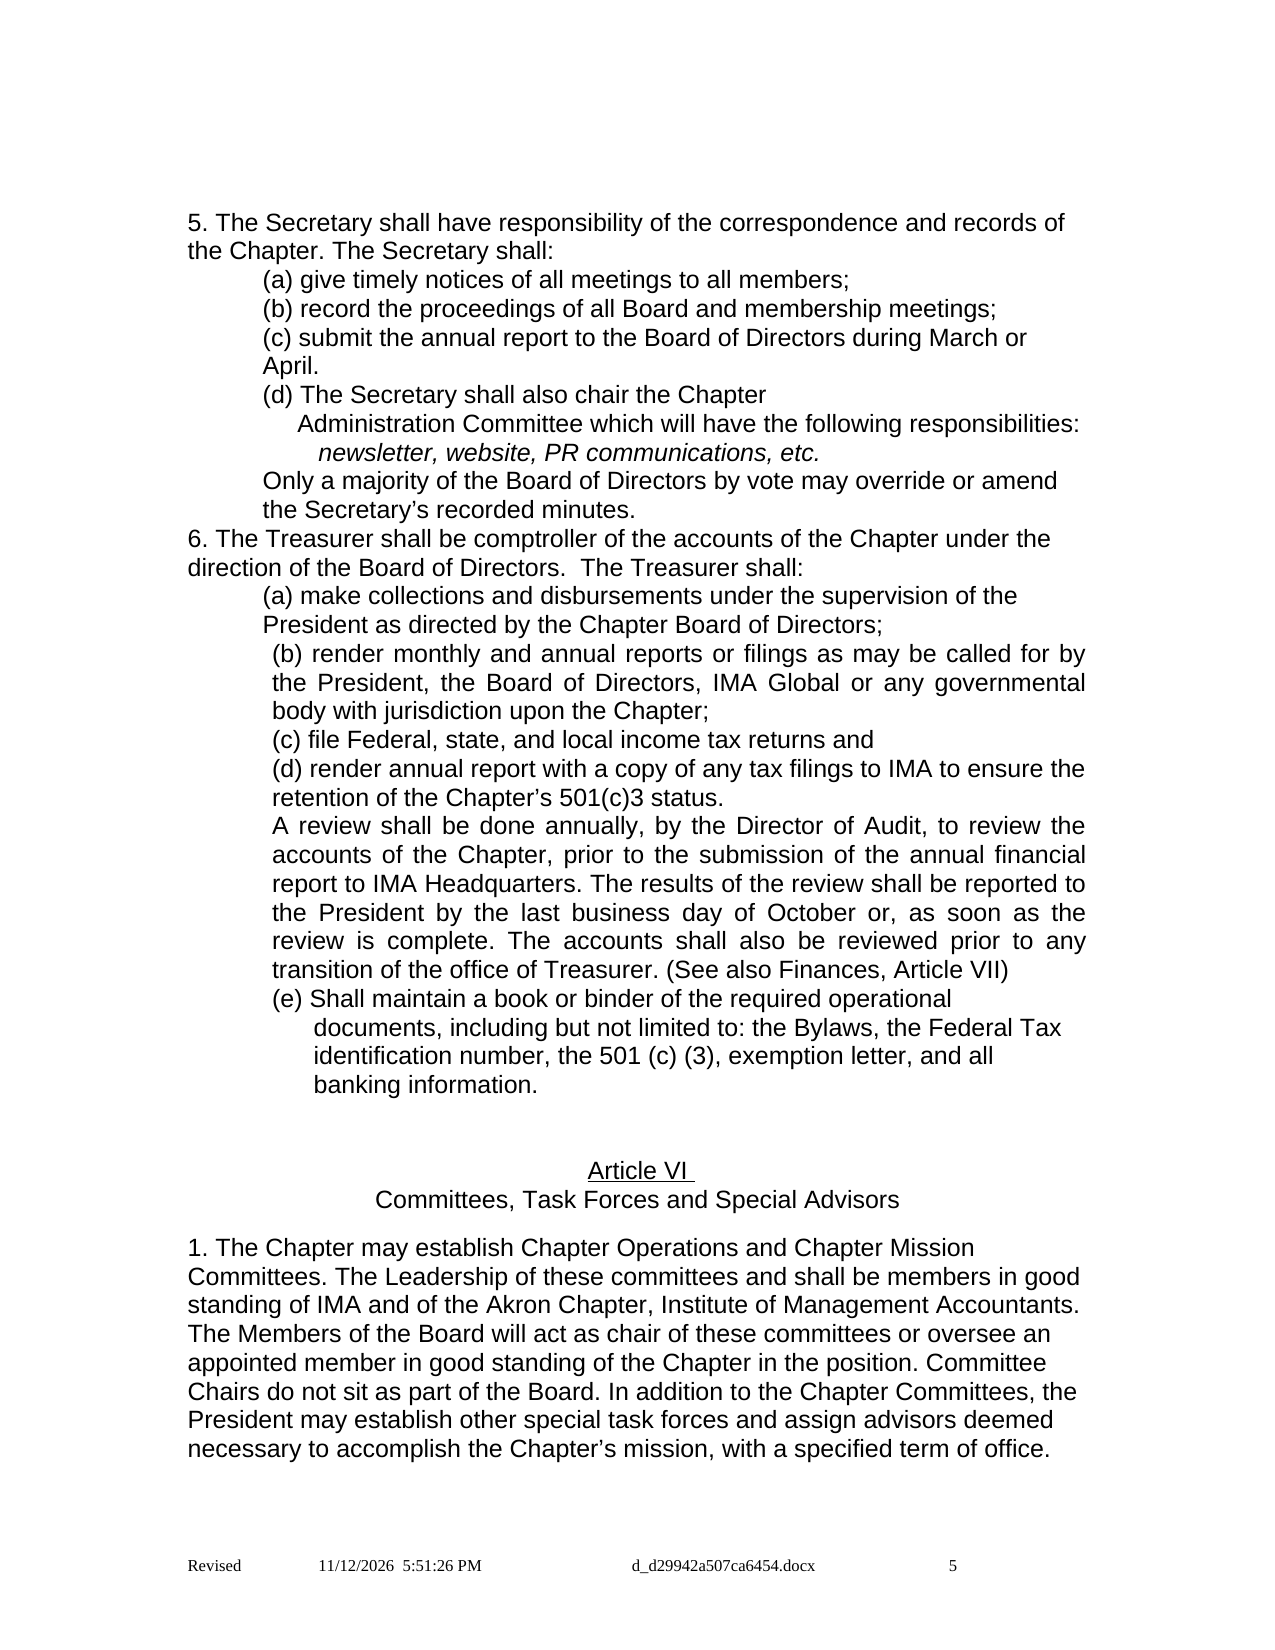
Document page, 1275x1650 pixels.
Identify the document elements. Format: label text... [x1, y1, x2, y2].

text Administration Committee which will have the following responsibilities: [262, 409, 1087, 437]
text (b) record the proceedings of all Board and membership meetings; [262, 294, 1087, 322]
text (d) render annual report with a copy of any tax filings to IMA to ensure the retention of the Chapter’s 501(c)3 status. [272, 754, 1087, 811]
text newsletter, website, PR communications, etc. [262, 437, 1087, 466]
text (c) submit the annual report to the Board of Directors during March or April. [262, 322, 1087, 380]
text Article VI [187, 1156, 1087, 1185]
text (e) Shall maintain a book or binder of the required operational [272, 984, 1087, 1012]
text (c) file Federal, state, and local income tax returns and [272, 725, 1087, 754]
text Committees, Task Forces and Special Advisors [187, 1185, 1087, 1214]
text (d) The Secretary shall also chair the Chapter [262, 380, 1087, 409]
text banking information. [272, 1070, 1087, 1099]
text documents, including but not limited to: the Bylaws, the Federal Tax [272, 1012, 1087, 1041]
text identification number, the 501 (c) (3), exemption letter, and all [272, 1041, 1087, 1070]
text (a) give timely notices of all meetings to all members; [187, 265, 1087, 294]
text 5. The Secretary shall have responsibility of the correspondence and records of the Chapter. The Secretary shall: [187, 207, 1087, 265]
text Only a majority of the Board of Directors by vote may override or amend the Secretary’s recorded minutes. [262, 466, 1087, 524]
text 1. The Chapter may establish Chapter Operations and Chapter Mission Committees. The Leadership of these committees and shall be members in good standing of IMA and of the Akron Chapter, . The Members of the Board will act as chair of these committees or oversee an appointed member in good standing of the Chapter in the position. Committee Chairs do not sit as part of the Board. In addition to the Chapter Committees, the President may establish other special task forces and assign advisors deemed necessary to accomplish the Chapter’s mission, with a specified term of office. [187, 1233, 1087, 1463]
text (b) render monthly and annual reports or filings as may be called for by the President, the Board of Directors, IMA Global or any governmental body with jurisdiction upon the Chapter; [272, 639, 1087, 725]
text A review shall be done annually, by the Director of Audit, to review the accounts of the Chapter, prior to the submission of the annual financial report to IMA Headquarters. The results of the review shall be reported to the President by the last business day of October or, as soon as the review is complete. The accounts shall also be reviewed prior to any transition of the office of Treasurer. (See also Finances, Article VII) [272, 811, 1087, 984]
text 6. The Treasurer shall be comptroller of the accounts of the Chapter under the direction of the Board of Directors. The Treasurer shall: [187, 524, 1087, 581]
text (a) make collections and disbursements under the supervision of the President as directed by the Chapter Board of Directors; [262, 581, 1087, 639]
